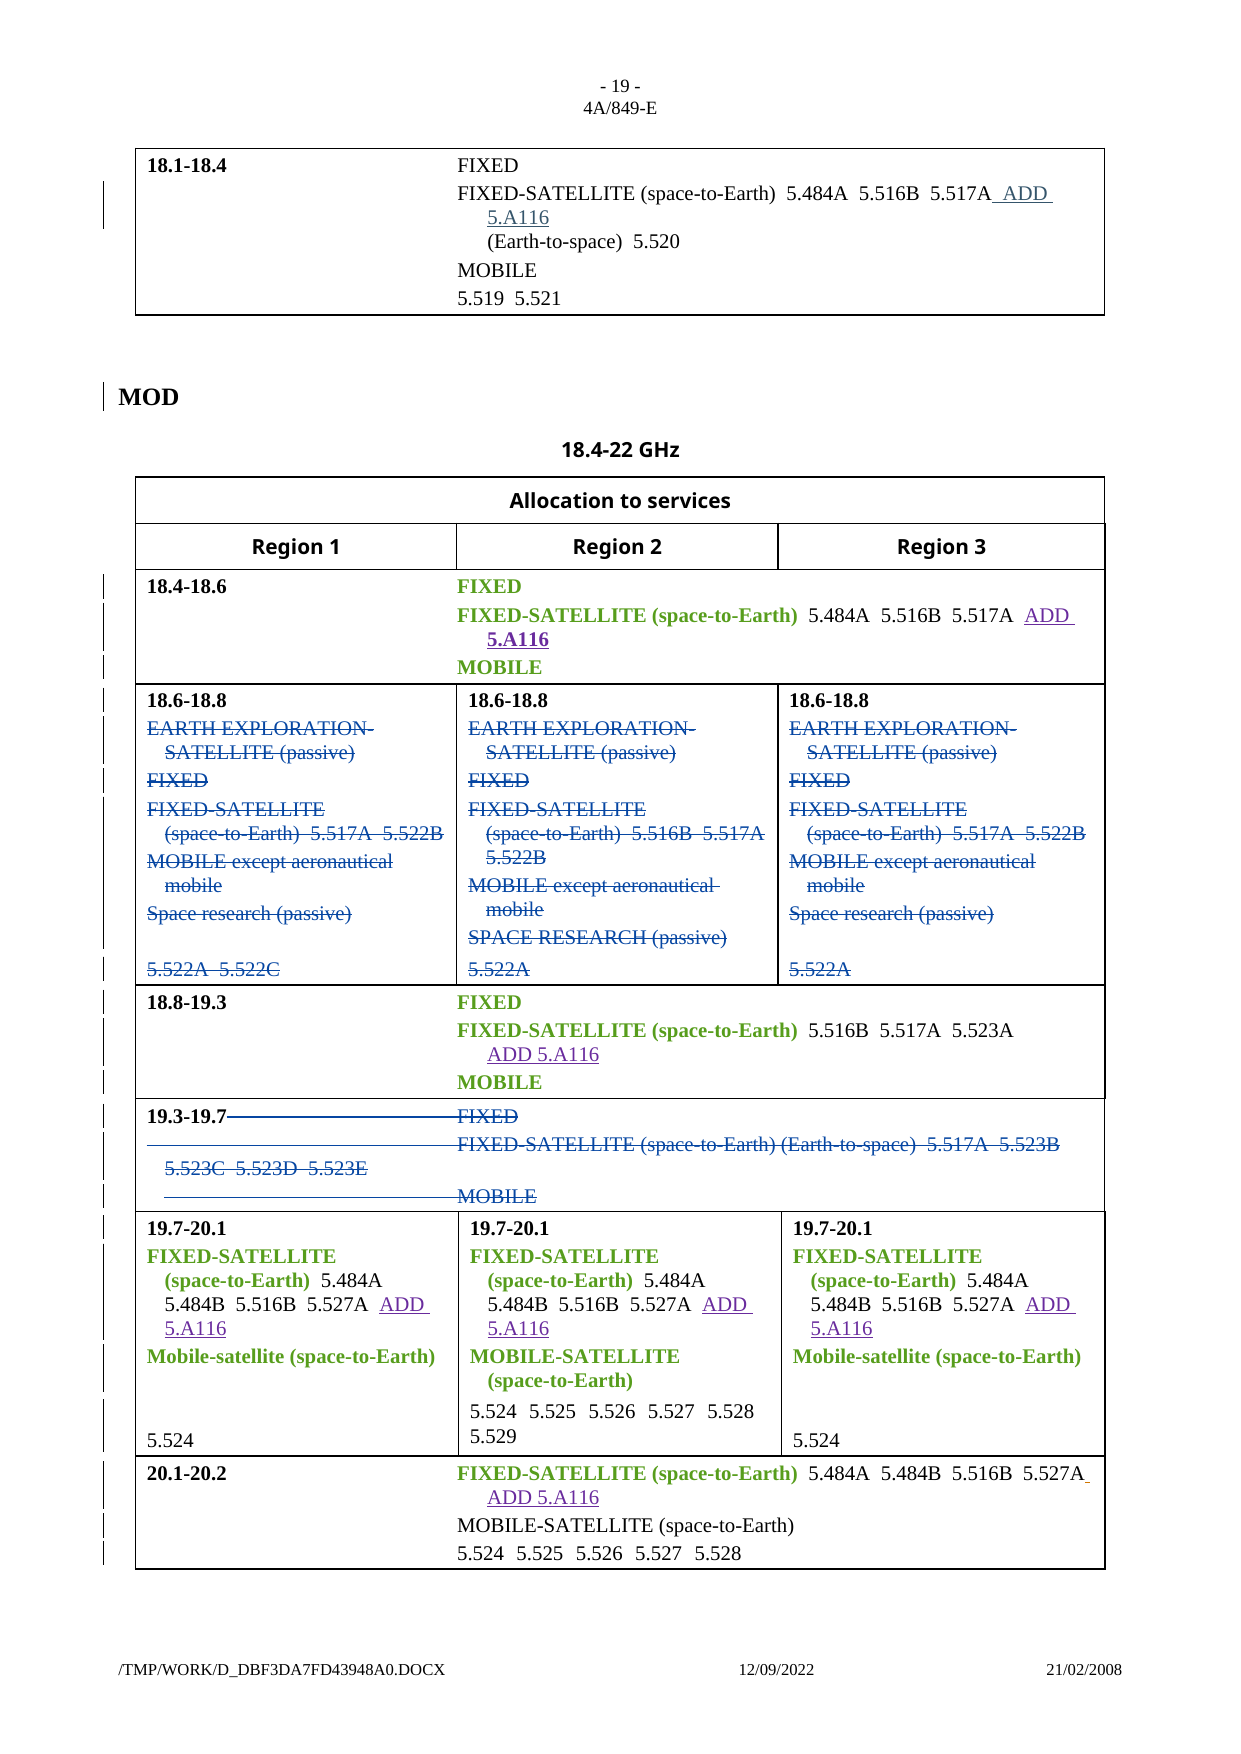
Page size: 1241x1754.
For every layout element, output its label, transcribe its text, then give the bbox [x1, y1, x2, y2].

table_cell [457, 685, 777, 953]
table_cell 19.7-20.1 FIXED-SATELLITE (space-to-Earth) 5.484A 5.484B 5.516B 5.527A MOBILE-SATELLITE (space-to-Earth) [459, 1212, 781, 1396]
table_cell 18.8-19.3 FIXED FIXED-SATELLITE (space-to-Earth) 5.516B 5.517A 5.523A MOBILE [136, 986, 1104, 1098]
table_cell [136, 954, 456, 984]
table_cell 20.1-20.2 FIXED-SATELLITE (space-to-Earth) 5.484A 5.484B 5.516B 5.527A MOBILE-SATELLITE (space-to-Earth) 5.524 5.525 5.526 5.527 5.528 [136, 1457, 1104, 1568]
text MOD [118, 382, 1122, 411]
table_cell Region 3 [779, 524, 1104, 569]
table_cell [136, 1099, 1104, 1211]
table_cell 5.524 [136, 1396, 458, 1455]
table_cell 5.524 5.525 5.526 5.527 5.528 5.529 [459, 1396, 781, 1455]
table_cell 18.4-18.6 FIXED FIXED-SATELLITE (space-to-Earth) 5.484A 5.516B 5.517A MOBILE [136, 570, 1104, 683]
table_cell 19.7-20.1 FIXED-SATELLITE (space-to-Earth) 5.484A 5.484B 5.516B 5.527A Mobile-satellite (space-to-Earth) [782, 1212, 1104, 1396]
table_cell [136, 685, 456, 953]
table_cell 18.1-18.4 FIXED FIXED-SATELLITE (space-to-Earth) 5.484A 5.516B 5.517A (Earth-to-space) 5.520 MOBILE 5.519 5.521 [136, 149, 1104, 314]
table_cell [779, 685, 1104, 953]
title 18.4-22 GHz [118, 436, 1122, 464]
table_cell Region 1 [136, 524, 456, 569]
table_cell [457, 954, 777, 984]
table_header Allocation to services [136, 478, 1104, 523]
table_cell 19.7-20.1 FIXED-SATELLITE (space-to-Earth) 5.484A 5.484B 5.516B 5.527A Mobile-satellite (space-to-Earth) [136, 1212, 458, 1396]
table_cell [779, 954, 1104, 984]
table_cell Region 2 [457, 524, 777, 569]
table_cell 5.524 [782, 1396, 1104, 1455]
